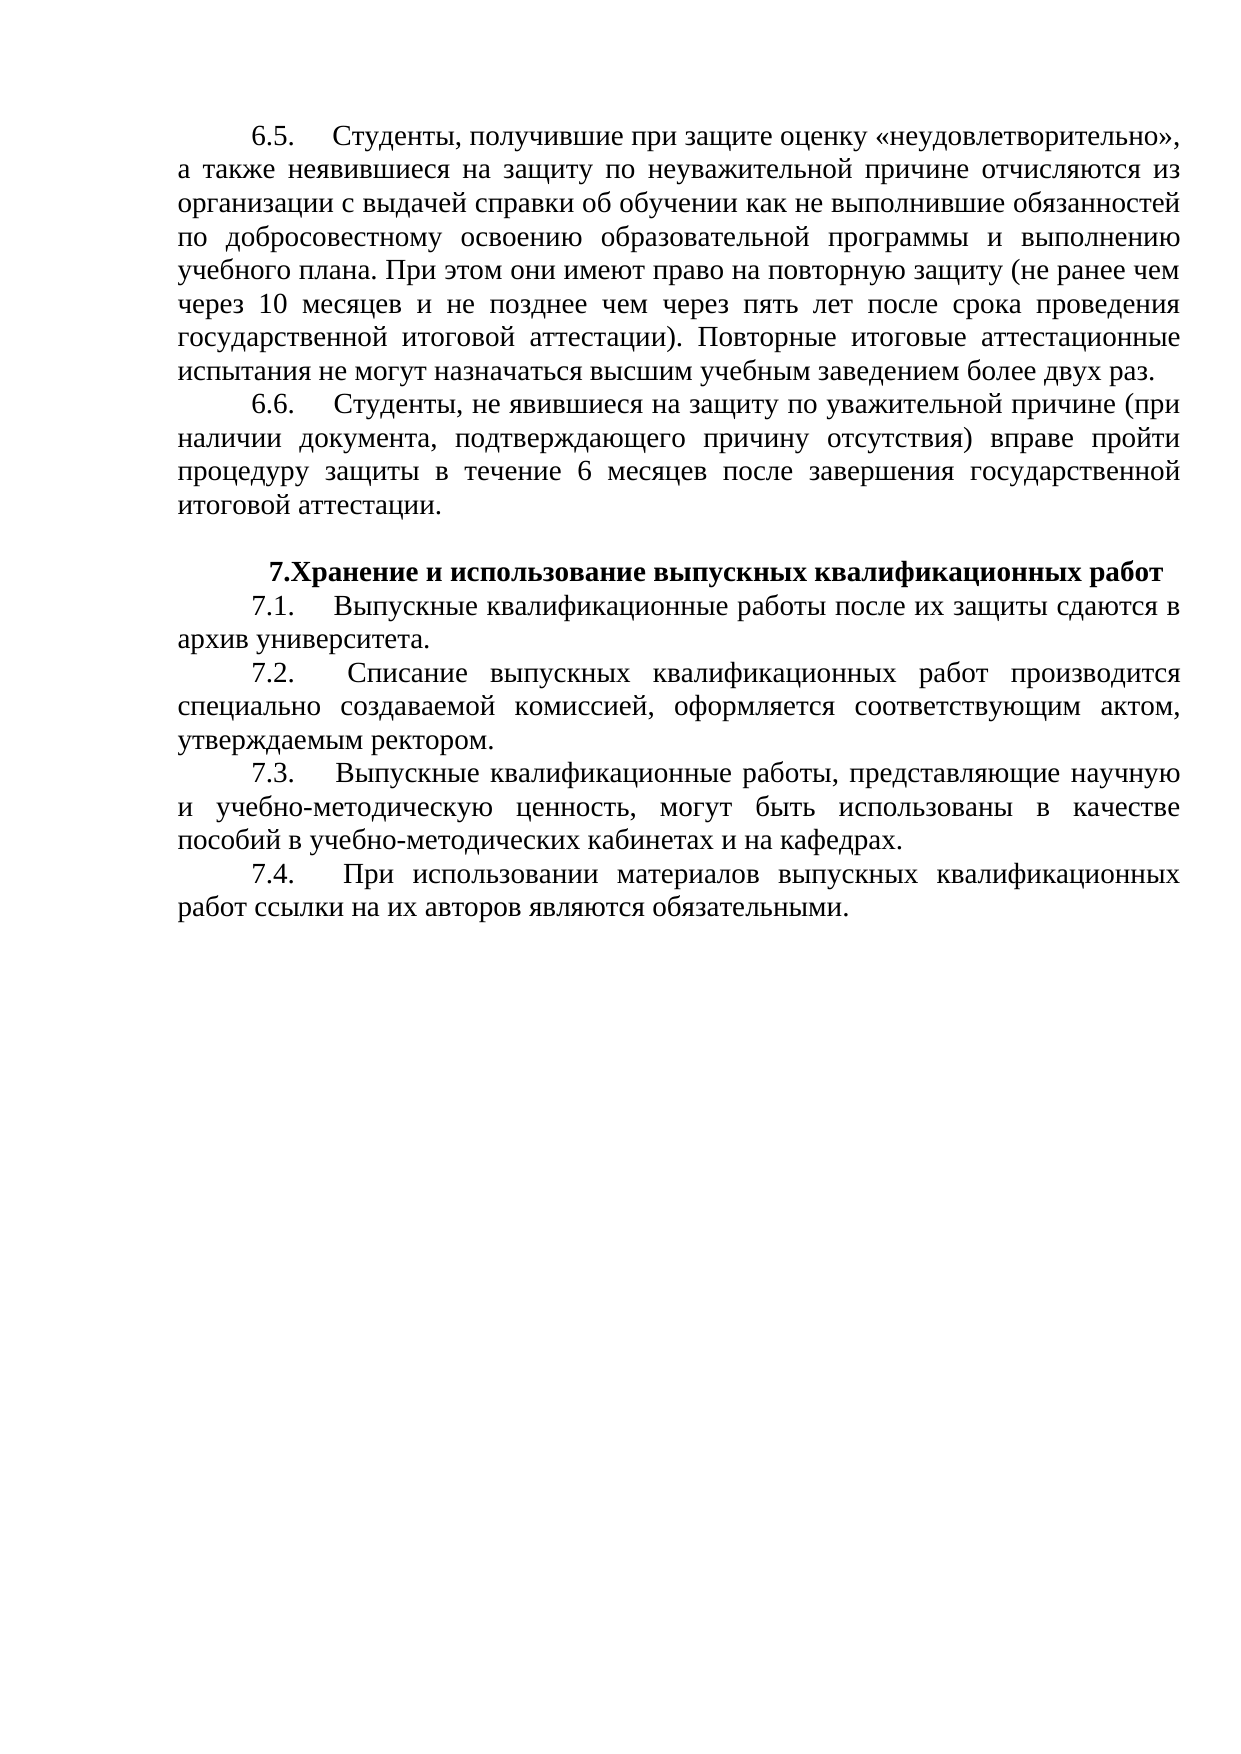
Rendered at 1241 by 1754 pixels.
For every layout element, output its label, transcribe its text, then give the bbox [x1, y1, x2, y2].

text 7.Хранение и использование выпускных квалификационных работ [177, 554, 1181, 588]
text 7.1. Выпускные квалификационные работы после их защиты сдаются в архив университета. [177, 588, 1181, 655]
text 6.6. Студенты, не явившиеся на защиту по уважительной причине (при наличии документа, подтверждающего причину отсутствия) вправе пройти процедуру защиты в течение 6 месяцев после завершения государственной итоговой аттестации. [177, 386, 1181, 521]
text 7.2. Списание выпускных квалификационных работ производится специально создаваемой комиссией, оформляется соответствующим актом, утверждаемым ректором. [177, 655, 1181, 755]
text 7.3. Выпускные квалификационные работы, представляющие научную и учебно-методическую ценность, могут быть использованы в качестве пособий в учебно-методических кабинетах и на кафедрах. [177, 755, 1181, 856]
text 6.5. Студенты, получившие при защите оценку «неудовлетворительно», а также неявившиеся на защиту по неуважительной причине отчисляются из организации с выдачей справки об обучении как не выполнившие обязанностей по добросовестному освоению образовательной программы и выполнению учебного плана. При этом они имеют право на повторную защиту (не ранее чем через 10 месяцев и не позднее чем через пять лет после срока проведения государственной итоговой аттестации). Повторные итоговые аттестационные испытания не могут назначаться высшим учебным заведением более двух раз. [177, 118, 1181, 386]
text 7.4. При использовании материалов выпускных квалификационных работ ссылки на их авторов являются обязательными. [177, 856, 1181, 923]
